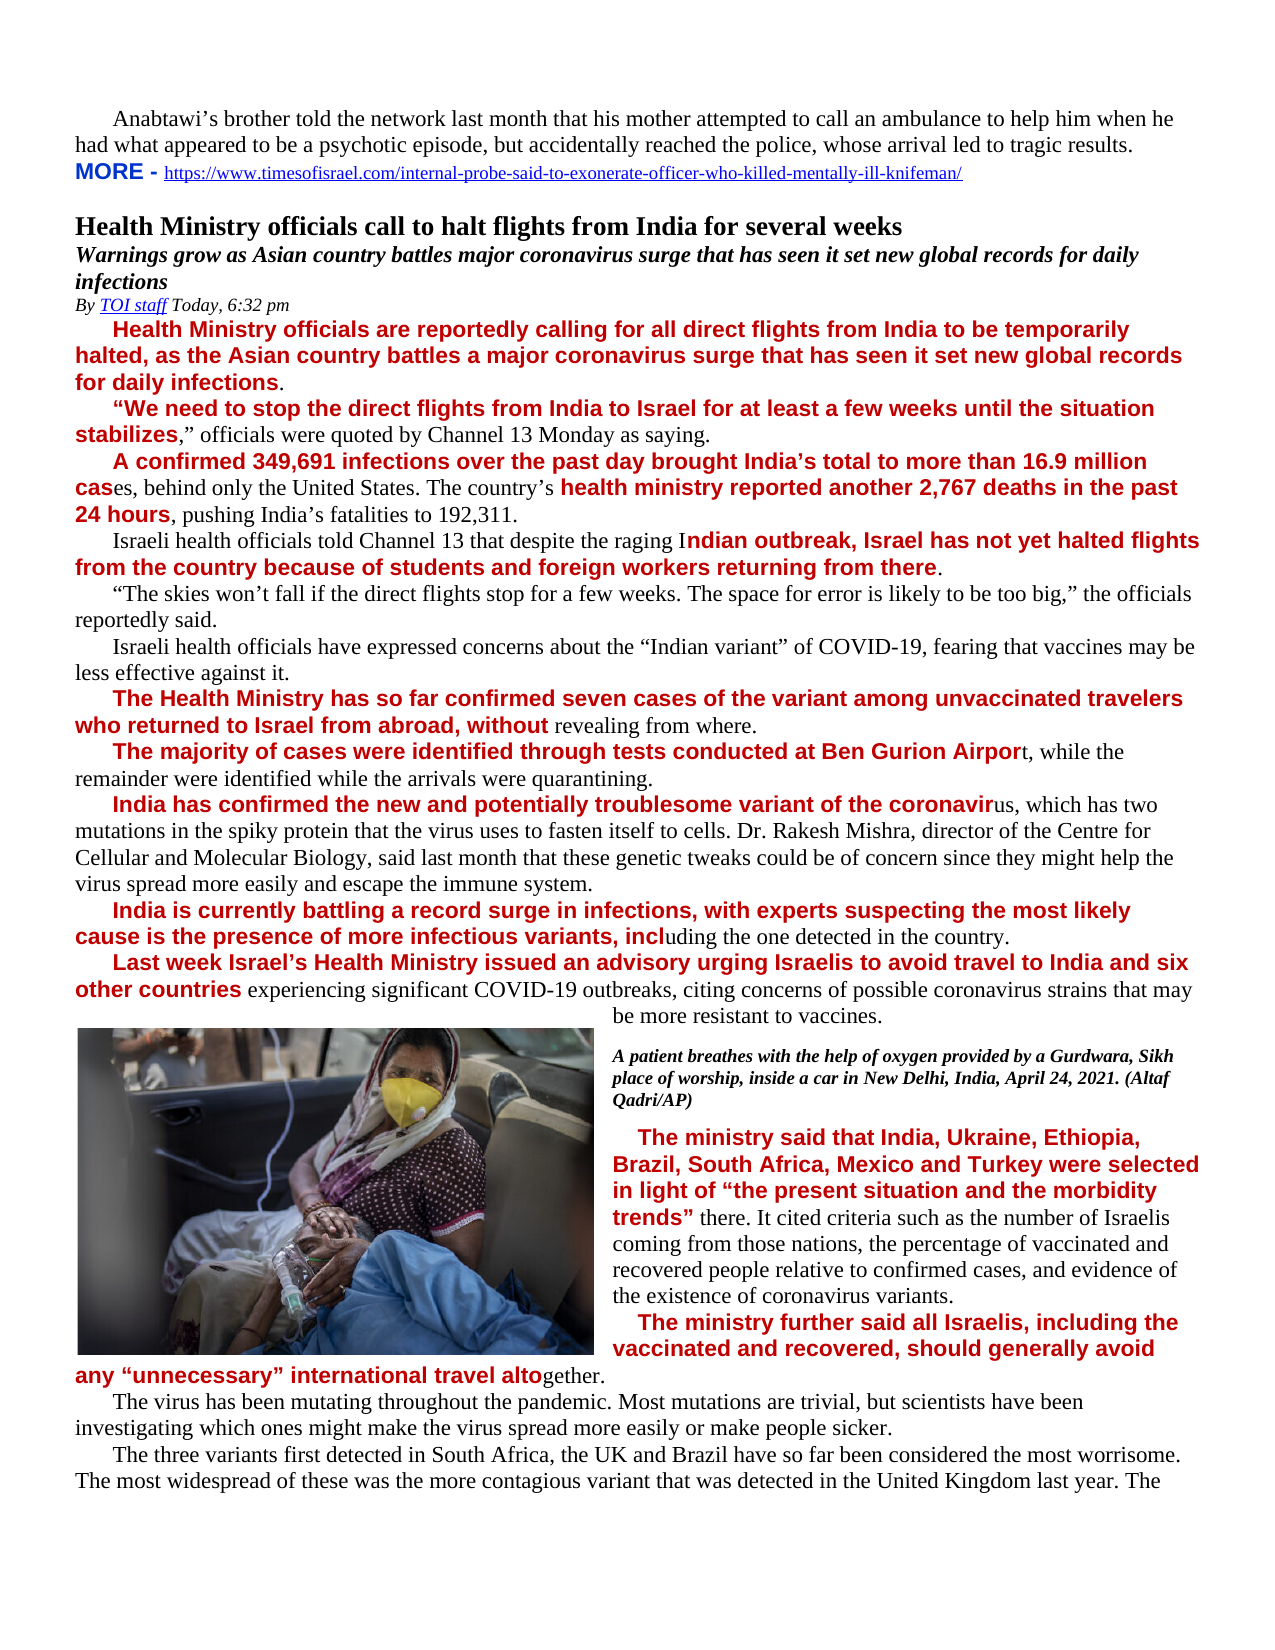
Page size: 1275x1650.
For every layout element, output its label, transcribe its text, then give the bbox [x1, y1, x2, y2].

picture [75, 1028, 594, 1353]
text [75, 1441, 1200, 1493]
text By TOI staff Today, 6:32 pm [75, 294, 1200, 316]
text “We need to stop the direct flights from India to Israel for at least a few weeks until the situation stabilizes,” officials were quoted by Channel 13 Monday as saying. [75, 395, 1200, 448]
text Israeli health officials told Channel 13 that despite the raging Indian outbreak, Israel has not yet halted flights from the country because of students and foreign workers returning from there. [75, 527, 1200, 580]
text Warnings grow as Asian country battles major coronavirus surge that has seen it set new global records for daily infections [75, 242, 1200, 294]
text “The skies won’t fall if the direct flights stop for a few weeks. The space for error is likely to be too big,” the officials reportedly said. [75, 580, 1200, 633]
text Health Ministry officials are reportedly calling for all direct flights from India to be temporarily halted, as the Asian country battles a major coronavirus surge that has seen it set new global records for daily infections. [75, 316, 1200, 395]
text India has confirmed the new and potentially troublesome variant of the coronavirus, which has two mutations in the spiky protein that the virus uses to fasten itself to cells. Dr. Rakesh Mishra, director of the Centre for Cellular and Molecular Biology, said last month that these genetic tweaks could be of concern since they might help the virus spread more easily and escape the immune system. [75, 791, 1200, 897]
text The ministry further said all Israelis, including the vaccinated and recovered, should generally avoid any “unnecessary” international travel altogether. [75, 1309, 1200, 1388]
text The virus has been mutating throughout the pandemic. Most mutations are trivial, but scientists have been investigating which ones might make the virus spread more easily or make people sicker. [75, 1388, 1200, 1441]
text The majority of cases were identified through tests conducted at Ben Gurion Airport, while the remainder were identified while the arrivals were quarantining. [75, 738, 1200, 791]
text Israeli health officials have expressed concerns about the “Indian variant” of COVID-19, fearing that vaccines may be less effective against it. [75, 633, 1200, 685]
text The ministry said that India, Ukraine, Ethiopia, Brazil, South Africa, Mexico and Turkey were selected in light of “the present situation and the morbidity trends” there. It cited criteria such as the number of Israelis coming from those nations, the percentage of vaccinated and recovered people relative to confirmed cases, and evidence of the existence of coronavirus variants. [594, 1124, 1200, 1309]
text Health Ministry officials call to halt flights from India for several weeks [75, 210, 1200, 242]
text The Health Ministry has so far confirmed seven cases of the variant among unvaccinated travelers who returned to Israel from abroad, without revealing from where. [75, 685, 1200, 738]
text Last week Israel’s Health Ministry issued an advisory urging Israelis to avoid travel to India and six other countries experiencing significant COVID-19 outbreaks, citing concerns of possible coronavirus strains that may be more resistant to vaccines. [75, 949, 1200, 1028]
text India is currently battling a record surge in infections, with experts suspecting the most likely cause is the presence of more infectious variants, including the one detected in the country. [75, 897, 1200, 949]
text A patient breathes with the help of oxygen provided by a Gurdwara, Sikh place of worship, inside a car in New Delhi, India, April 24, 2021. (Altaf Qadri/AP) [594, 1045, 1200, 1110]
text A confirmed 349,691 infections over the past day brought India’s total to more than 16.9 million cases, behind only the United States. The country’s health ministry reported another 2,767 deaths in the past 24 hours, pushing India’s fatalities to 192,311. [75, 448, 1200, 527]
text Anabtawi’s brother told the network last month that his mother attempted to call an ambulance to help him when he had what appeared to be a psychotic episode, but accidentally reached the police, whose arrival led to tragic results. MORE - https://www.timesofisrael.com/internal-probe-said-to-exonerate-officer-who-killed-mentally-ill-knifeman/ [75, 105, 1200, 184]
